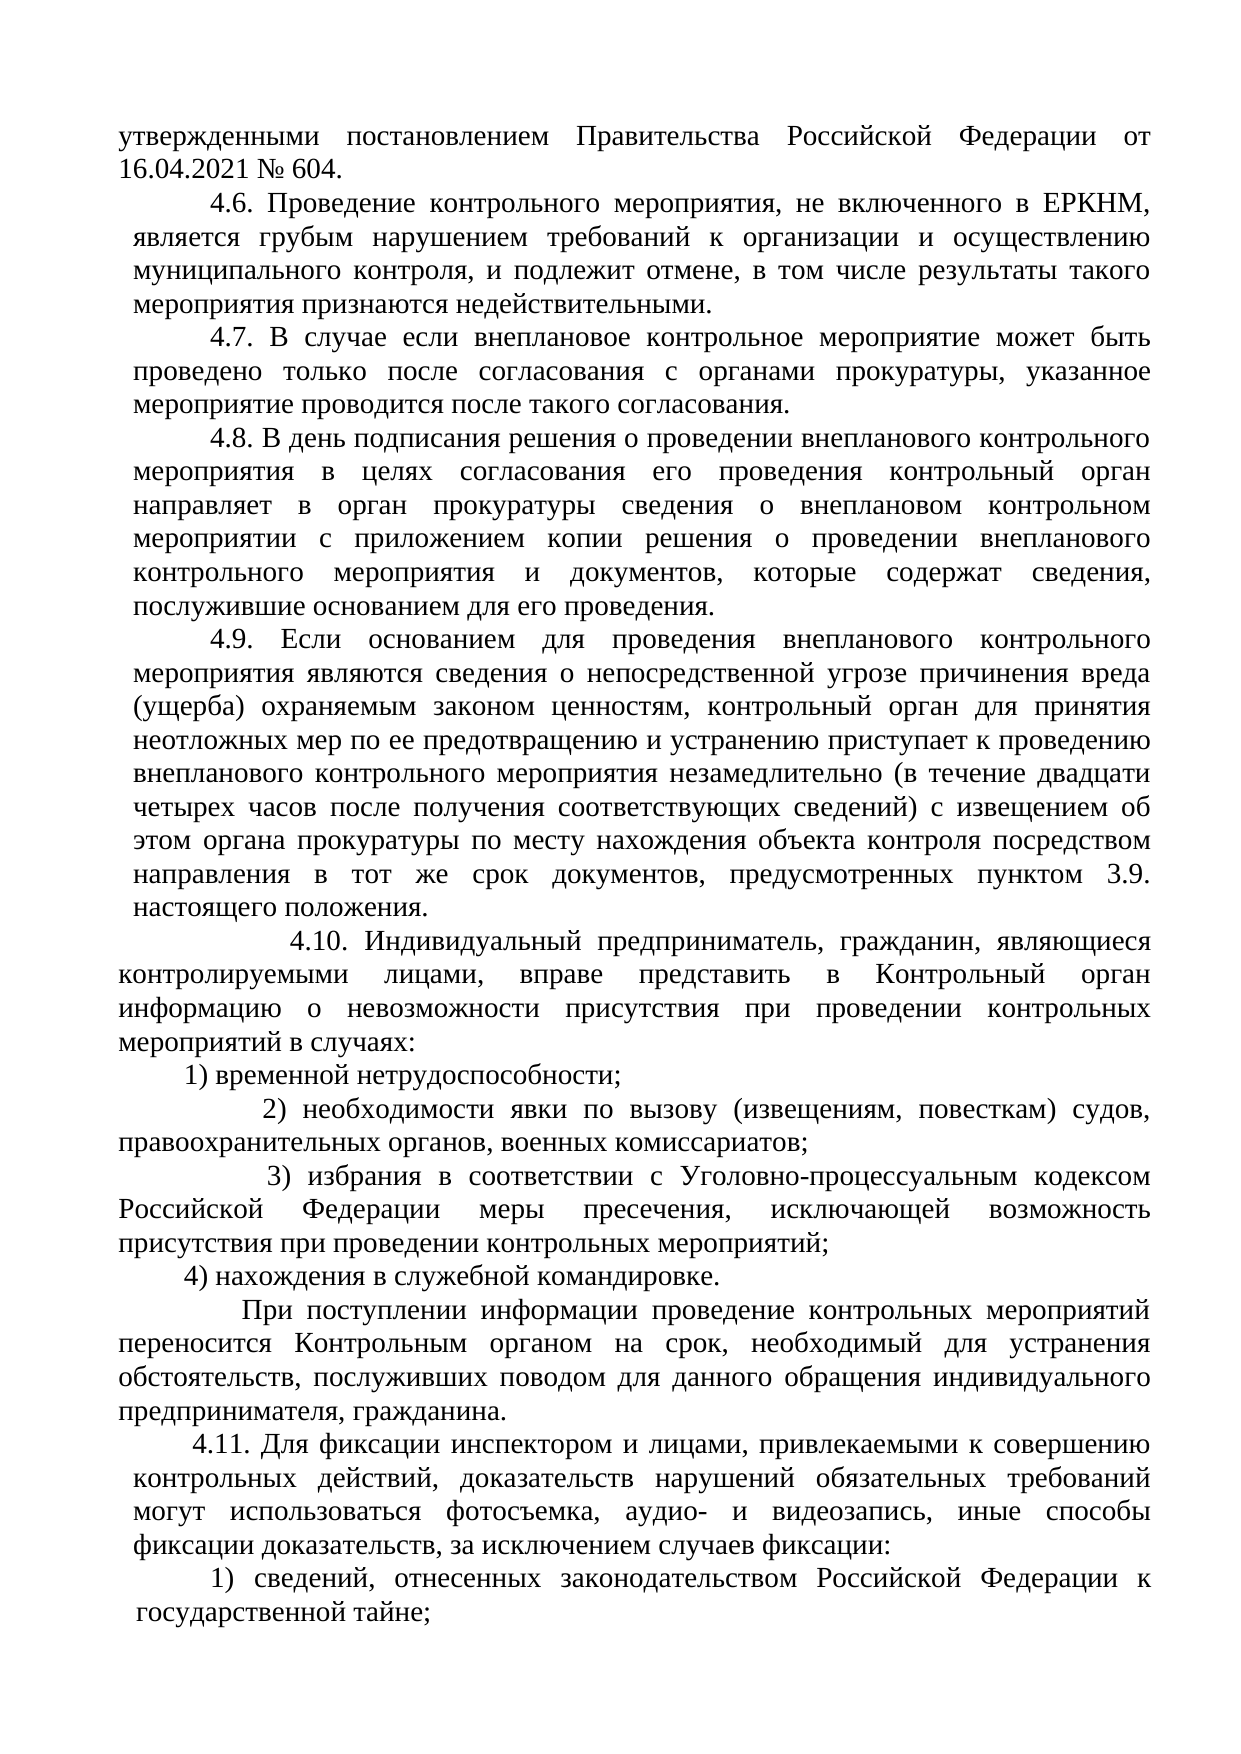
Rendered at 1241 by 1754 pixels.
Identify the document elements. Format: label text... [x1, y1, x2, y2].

list 4.8. В день подписания решения о проведении внепланового контрольного мероприятия в целях согласования его проведения контрольный орган направляет в орган прокуратуры сведения о внеплановом контрольном мероприятии с приложением копии решения о проведении внепланового контрольного мероприятия и документов, которые содержат сведения, послужившие основанием для его проведения. [133, 420, 1152, 621]
text При поступлении информации проведение контрольных мероприятий переносится Контрольным органом на срок, необходимый для устранения обстоятельств, послуживших поводом для данного обращения индивидуального предпринимателя, гражданина. [118, 1292, 1152, 1426]
text 4) нахождения в служебной командировке. [118, 1258, 1152, 1292]
text 1) временной нетрудоспособности; [118, 1057, 1152, 1091]
text 3) избрания в соответствии с Уголовно-процессуальным кодексом Российской Федерации меры пресечения, исключающей возможность присутствия при проведении контрольных мероприятий; [118, 1158, 1152, 1258]
list 4.9. Если основанием для проведения внепланового контрольного мероприятия являются сведения о непосредственной угрозе причинения вреда (ущерба) охраняемым законом ценностям, контрольный орган для принятия неотложных мер по ее предотвращению и устранению приступает к проведению внепланового контрольного мероприятия незамедлительно (в течение двадцати четырех часов после получения соответствующих сведений) с извещением об этом органа прокуратуры по месту нахождения объекта контроля посредством направления в тот же срок документов, предусмотренных пунктом 3.9. настоящего положения. [133, 621, 1152, 923]
list 4.6. Проведение контрольного мероприятия, не включенного в ЕРКНМ, является грубым нарушением требований к организации и осуществлению муниципального контроля, и подлежит отмене, в том числе результаты такого мероприятия признаются недействительными. [133, 185, 1152, 319]
text 4.10. Индивидуальный предприниматель, гражданин, являющиеся контролируемыми лицами, вправе представить в Контрольный орган информацию о невозможности присутствия при проведении контрольных мероприятий в случаях: [118, 923, 1152, 1057]
list сведений, отнесенных законодательством Российской Федерации к государственной тайне; [136, 1560, 1152, 1627]
list 4.11. Для фиксации инспектором и лицами, привлекаемыми к совершению контрольных действий, доказательств нарушений обязательных требований могут использоваться фотосъемка, аудио- и видеозапись, иные способы фиксации доказательств, за исключением случаев фиксации: [133, 1426, 1152, 1560]
text 2) необходимости явки по вызову (извещениям, повесткам) судов, правоохранительных органов, военных комиссариатов; [118, 1091, 1152, 1158]
list 4.7. В случае если внеплановое контрольное мероприятие может быть проведено только после согласования с органами прокуратуры, указанное мероприятие проводится после такого согласования. [133, 319, 1152, 420]
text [118, 118, 1152, 185]
